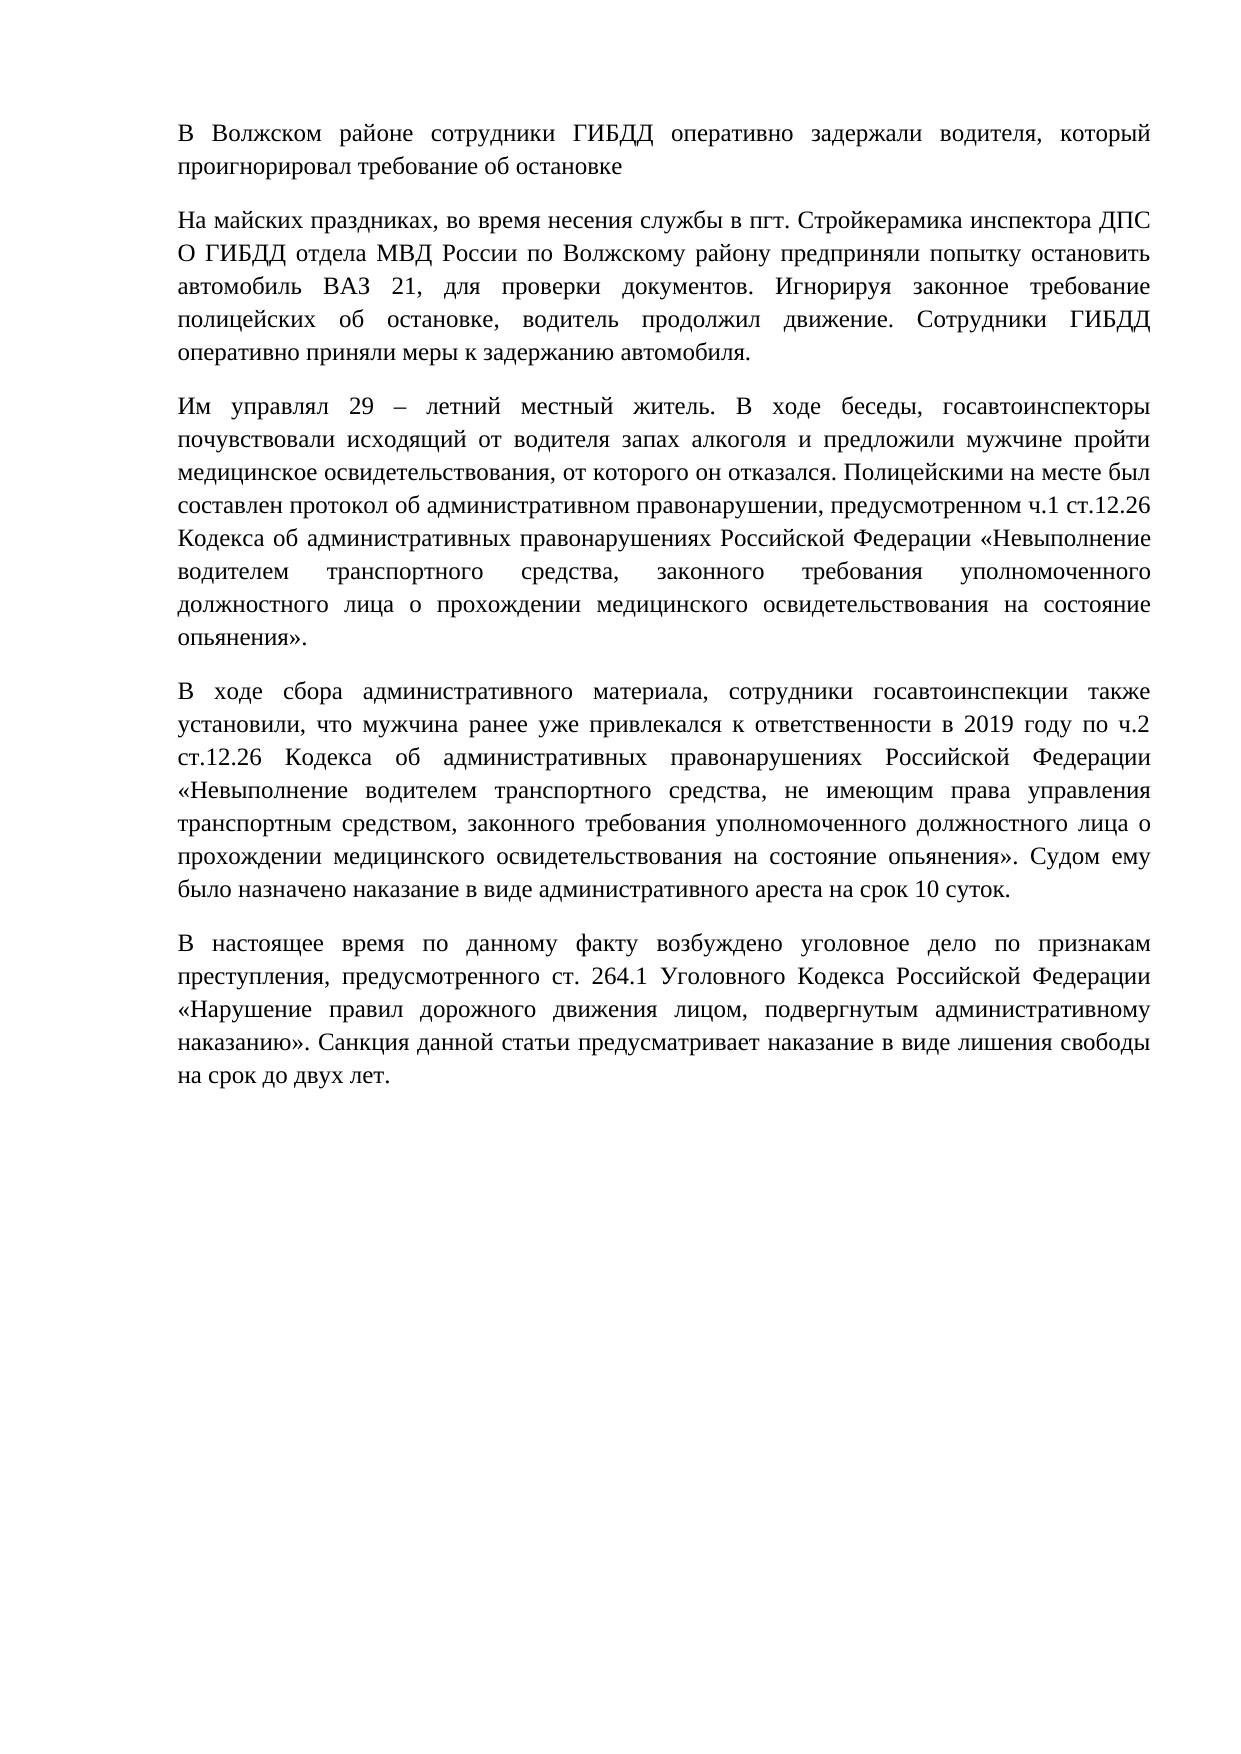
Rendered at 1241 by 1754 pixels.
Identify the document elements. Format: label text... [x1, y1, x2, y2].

text На майских праздниках, во время несения службы в пгт. Стройкерамика инспектора ДПС О ГИБДД отдела МВД России по Волжскому району предприняли попытку остановить автомобиль ВАЗ 21, для проверки документов. Игнорируя законное требование полицейских об остановке, водитель продолжил движение. Сотрудники ГИБДД оперативно приняли меры к задержанию автомобиля. [177, 333, 1152, 366]
text В настоящее время по данному факту возбуждено уголовное дело по признакам преступления, предусмотренного ст. 264.1 Уголовного Кодекса Российской Федерации «Нарушение правил дорожного движения лицом, подвергнутым административному наказанию». Санкция данной статьи предусматривает наказание в виде лишения свободы на срок до двух лет. [177, 1056, 1152, 1089]
text В Волжском районе сотрудники ГИБДД оперативно задержали водителя, который проигнорировал требование об остановке [177, 118, 1152, 180]
text На майских праздниках, во время несения службы в пгт. Стройкерамика инспектора ДПС О ГИБДД отдела МВД России по Волжскому району предприняли попытку остановить автомобиль ВАЗ 21, для проверки документов. Игнорируя законное требование полицейских об остановке, водитель продолжил движение. Сотрудники ГИБДД оперативно приняли меры к задержанию автомобиля. [177, 205, 1152, 304]
